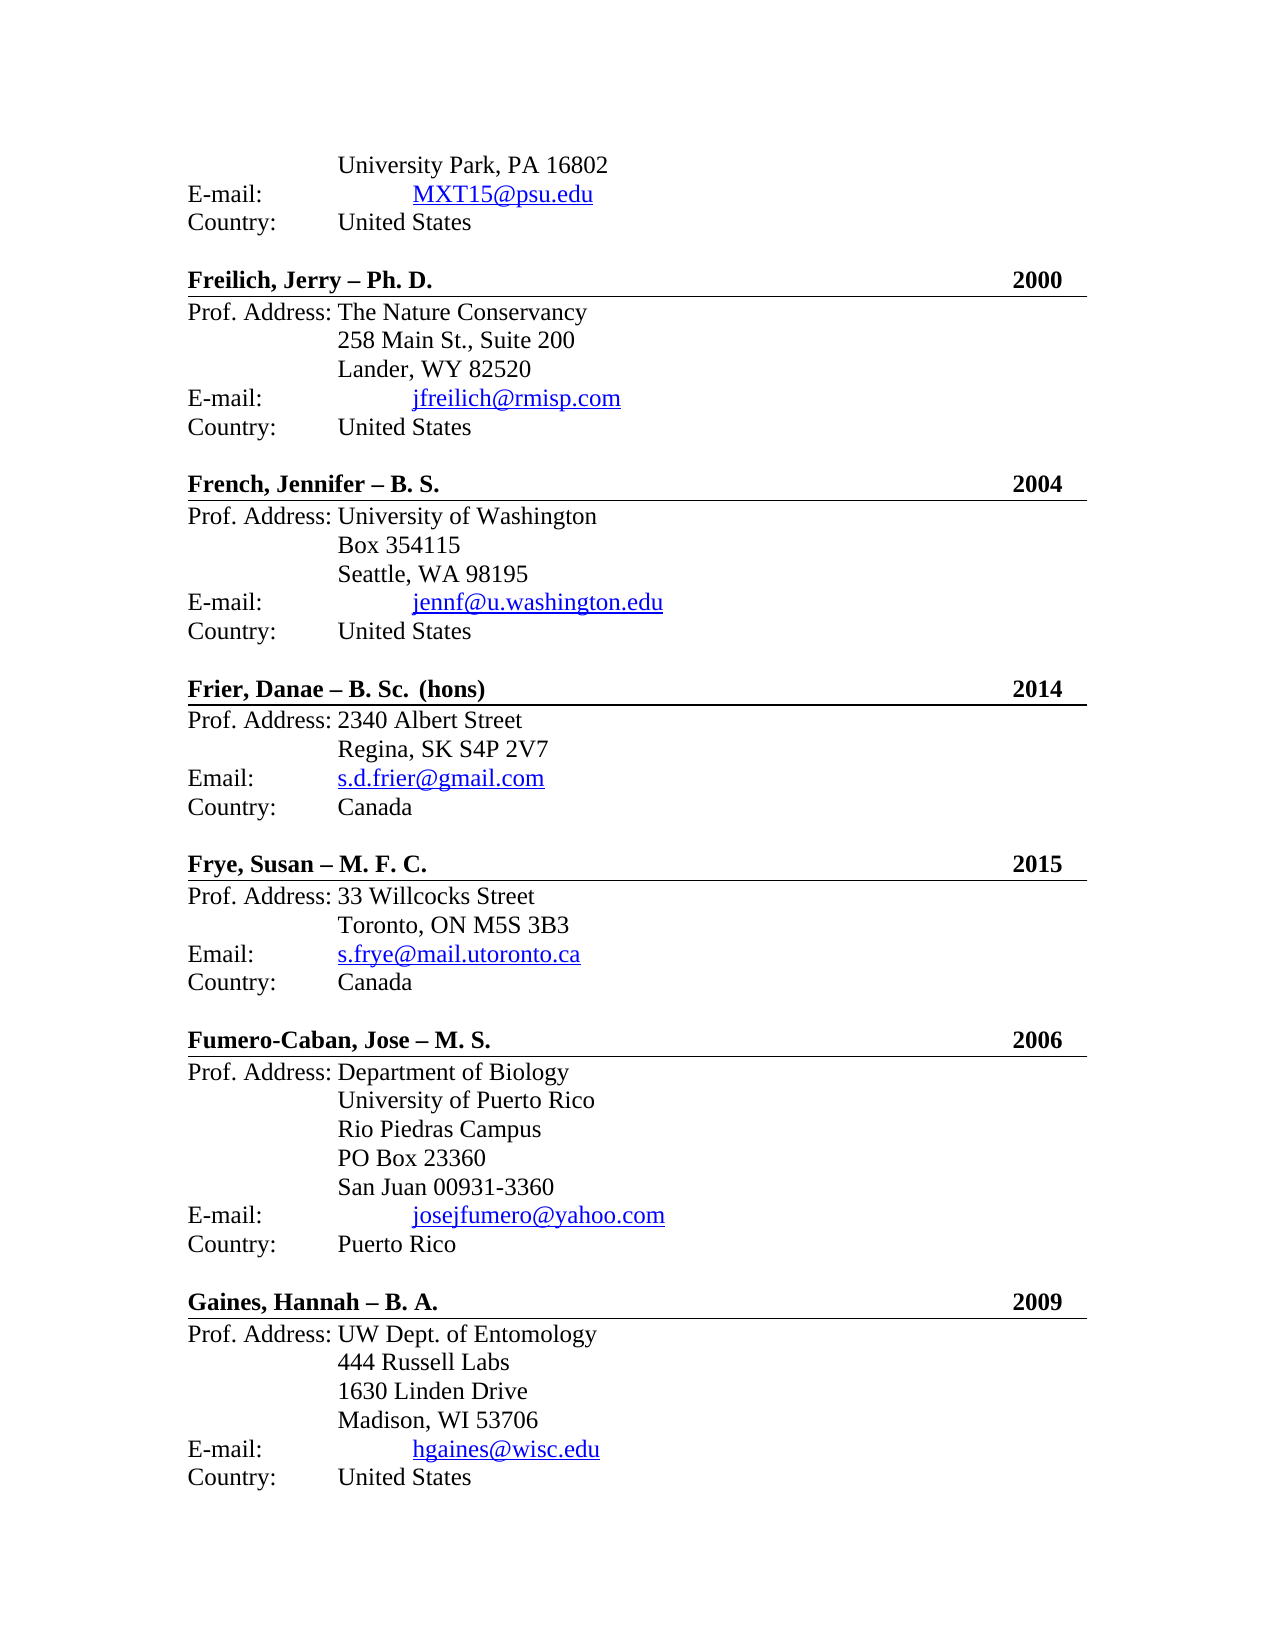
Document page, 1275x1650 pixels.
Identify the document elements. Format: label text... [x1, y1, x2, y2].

text Country: Canada [187, 792, 1087, 821]
text Frier, Danae – B. Sc. (hons) 2014 [187, 674, 1087, 706]
text Prof. Address: UW Dept. of Entomology [187, 1319, 1087, 1347]
text Freilich, Jerry – Ph. D. 2000 [187, 265, 1087, 297]
text Email: s.frye@mail.utoronto.ca [187, 939, 1087, 967]
text Email: s.d.frier@gmail.com [187, 763, 1087, 792]
text Country: Puerto Rico [187, 1229, 1087, 1258]
text E-mail: hgaines@wisc.edu [187, 1434, 1087, 1462]
text PO Box 23360 [187, 1143, 1087, 1172]
text French, Jennifer – B. S. 2004 [187, 469, 1087, 501]
text Gaines, Hannah – B. A. 2009 [187, 1287, 1087, 1319]
text University Park, PA 16802 [187, 150, 1087, 179]
text Country: United States [187, 1462, 1087, 1491]
text Prof. Address: University of Washington [187, 501, 1087, 530]
text 1630 Linden Drive [187, 1376, 1087, 1405]
text Frye, Susan – M. F. C. 2015 [187, 849, 1087, 881]
text E-mail: [187, 1201, 1087, 1229]
text Prof. Address: 33 Willcocks Street [187, 881, 1087, 910]
text Prof. Address: The Nature Conservancy [187, 297, 1087, 326]
text Lander, WY 82520 [187, 354, 1087, 383]
text E-mail: MXT15@psu.edu [187, 179, 1087, 207]
text Madison, WI 53706 [187, 1405, 1087, 1434]
text Regina, SK S4P 2V7 [187, 734, 1087, 763]
text Box 354115 [187, 530, 1087, 559]
text Toronto, ON M5S 3B3 [187, 910, 1087, 939]
text Prof. Address: Department of Biology [187, 1057, 1087, 1086]
text Rio Piedras Campus [187, 1114, 1087, 1143]
text E-mail: jennf@u.washington.edu [187, 587, 1087, 616]
text Fumero-Caban, Jose – M. S. 2006 [187, 1025, 1087, 1057]
text 444 Russell Labs [187, 1347, 1087, 1376]
text E-mail: jfreilich@rmisp.com [187, 383, 1087, 412]
text Country: United States [187, 616, 1087, 645]
text Seattle, WA 98195 [187, 559, 1087, 587]
text 258 Main St., Suite 200 [187, 326, 1087, 354]
text University of Puerto Rico [187, 1086, 1087, 1114]
text San Juan 00931-3360 [187, 1172, 1087, 1201]
text Country: United States [187, 412, 1087, 441]
text Country: United States [187, 207, 1087, 236]
text Country: Canada [187, 967, 1087, 996]
text Prof. Address: 2340 Albert Street [187, 706, 1087, 734]
